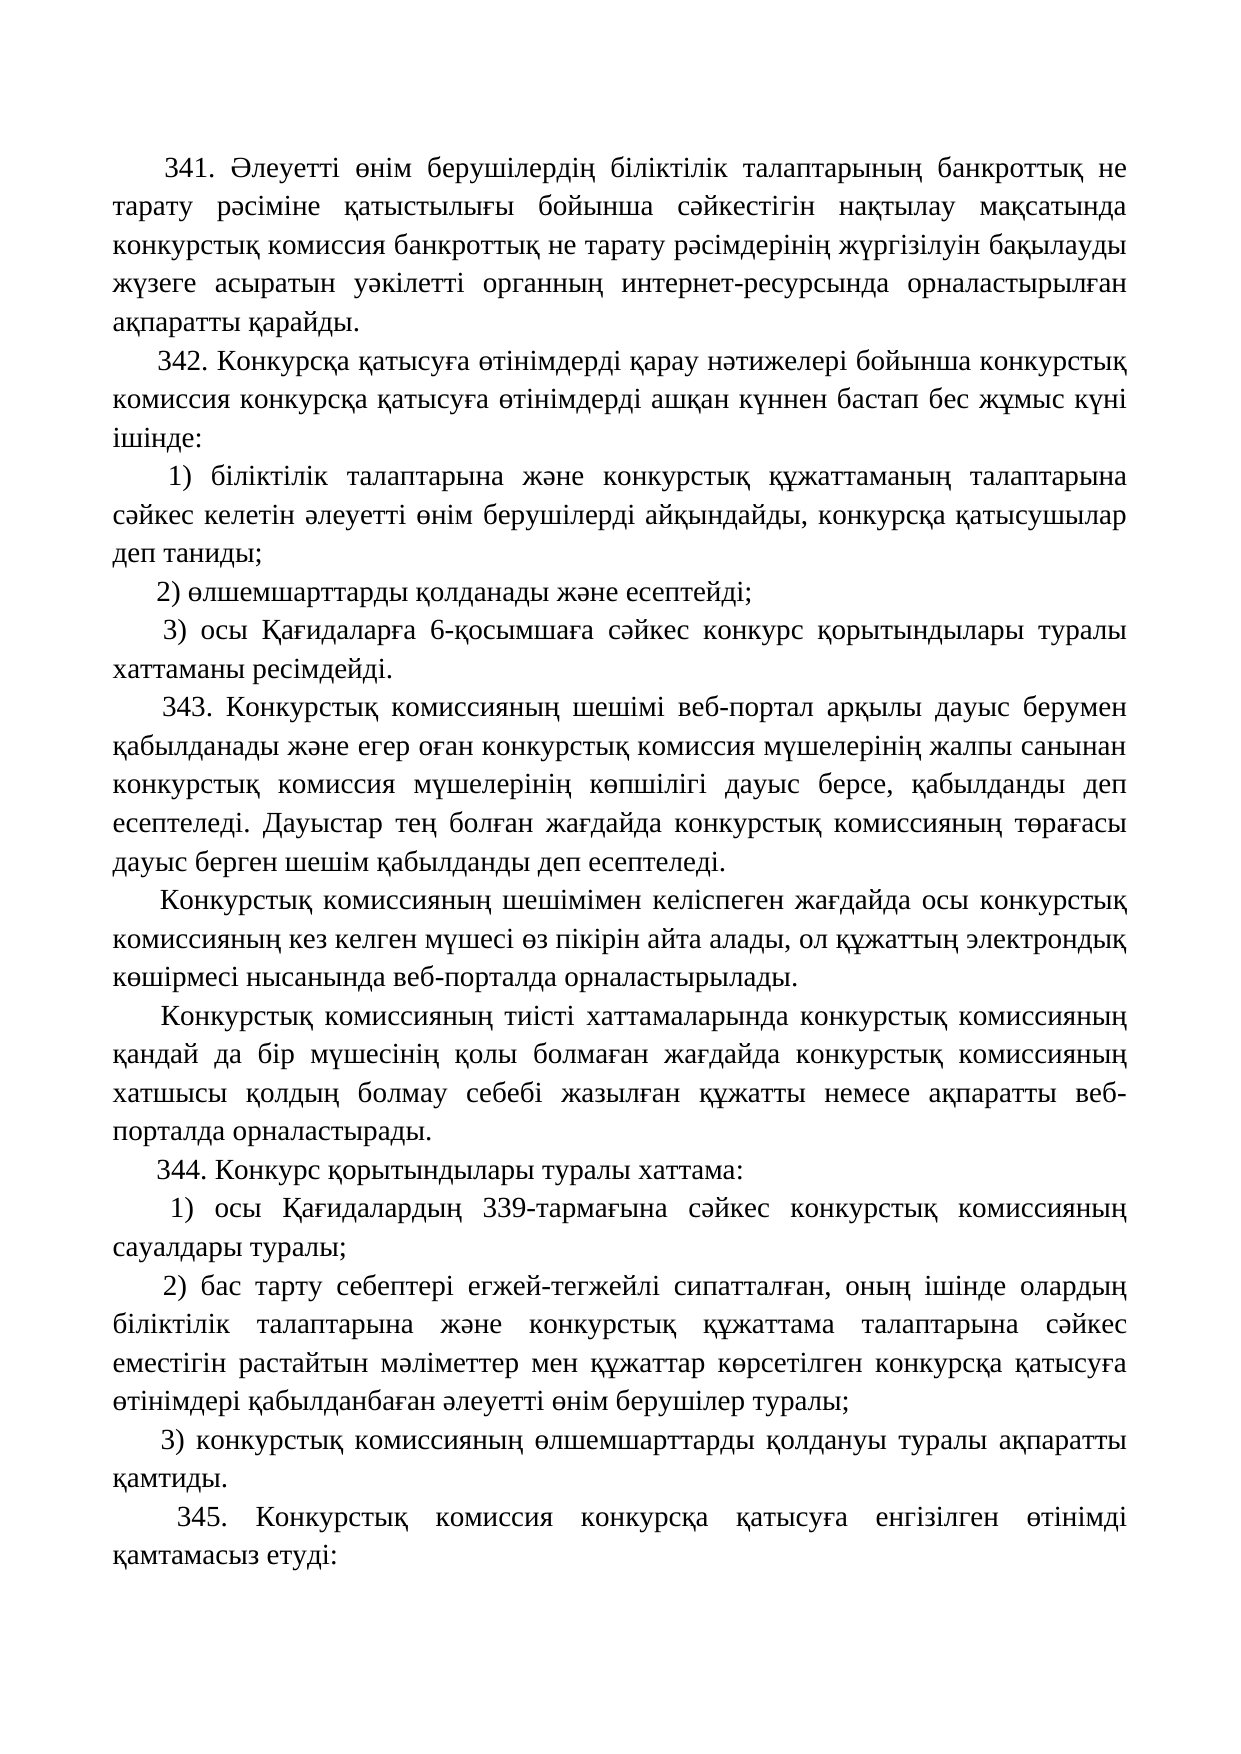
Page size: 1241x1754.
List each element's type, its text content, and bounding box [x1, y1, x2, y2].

text 342. Конкурсқа қатысуға өтінімдерді қарау нәтижелері бойынша конкурстық комиссия конкурсқа қатысуға өтінімдерді ашқан күннен бастап бес жұмыс күні ішінде: [112, 343, 1128, 453]
text Конкурстық комиссияның шешімімен келіспеген жағдайда осы конкурстық комиссияның кез келген мүшесі өз пікірін айта алады, ол құжаттың электрондық көшірмесі нысанында веб-порталда орналастырылады. [112, 882, 1128, 993]
text 341. Әлеуетті өнім берушілердің біліктілік талаптарының банкроттық не тарату рәсіміне қатыстылығы бойынша сәйкестігін нақтылау мақсатында конкурстық комиссия банкроттық не тарату рәсімдерінің жүргізілуін бақылауды жүзеге асыратын уәкілетті органның интернет-ресурсында орналастырылған ақпаратты қарайды. [112, 150, 1128, 338]
text 345. Конкурстық комиссия конкурсқа қатысуға енгізілген өтінімді қамтамасыз етуді: [112, 1499, 1128, 1571]
text 3) осы Қағидаларға 6-қосымшаға сәйкес конкурс қорытындылары туралы хаттаманы ресімдейді. [112, 612, 1128, 684]
text 1) біліктілік талаптарына және конкурстық құжаттаманың талаптарына сәйкес келетін әлеуетті өнім берушілерді айқындайды, конкурсқа қатысушылар деп таниды; [112, 458, 1128, 569]
text 1) осы Қағидалардың 339-тармағына сәйкес конкурстық комиссияның сауалдары туралы; [112, 1191, 1128, 1263]
text 2) бас тарту себептері егжей-тегжейлі сипатталған, оның ішінде олардың біліктілік талаптарына және конкурстық құжаттама талаптарына сәйкес еместігін растайтын мәліметтер мен құжаттар көрсетілген конкурсқа қатысуға өтінімдері қабылданбаған әлеуетті өнім берушілер туралы; [112, 1268, 1128, 1417]
text 344. Конкурс қорытындылары туралы хаттама: [112, 1152, 1128, 1186]
text 343. Конкурстық комиссияның шешімі веб-портал арқылы дауыс берумен қабылданады және егер оған конкурстық комиссия мүшелерінің жалпы санынан конкурстық комиссия мүшелерінің көпшілігі дауыс берсе, қабылданды деп есептеледі. Дауыстар тең болған жағдайда конкурстық комиссияның төрағасы дауыс берген шешім қабылданды деп есептеледі. [112, 689, 1128, 877]
text 3) конкурстық комиссияның өлшемшарттарды қолдануы туралы ақпаратты қамтиды. [112, 1422, 1128, 1494]
text 2) өлшемшарттарды қолданады және есептейді; [112, 574, 1128, 607]
text Конкурстық комиссияның тиісті хаттамаларында конкурстық комиссияның қандай да бір мүшесінің қолы болмаған жағдайда конкурстық комиссияның хатшысы қолдың болмау себебі жазылған құжатты немесе ақпаратты веб-порталда орналастырады. [112, 998, 1128, 1147]
